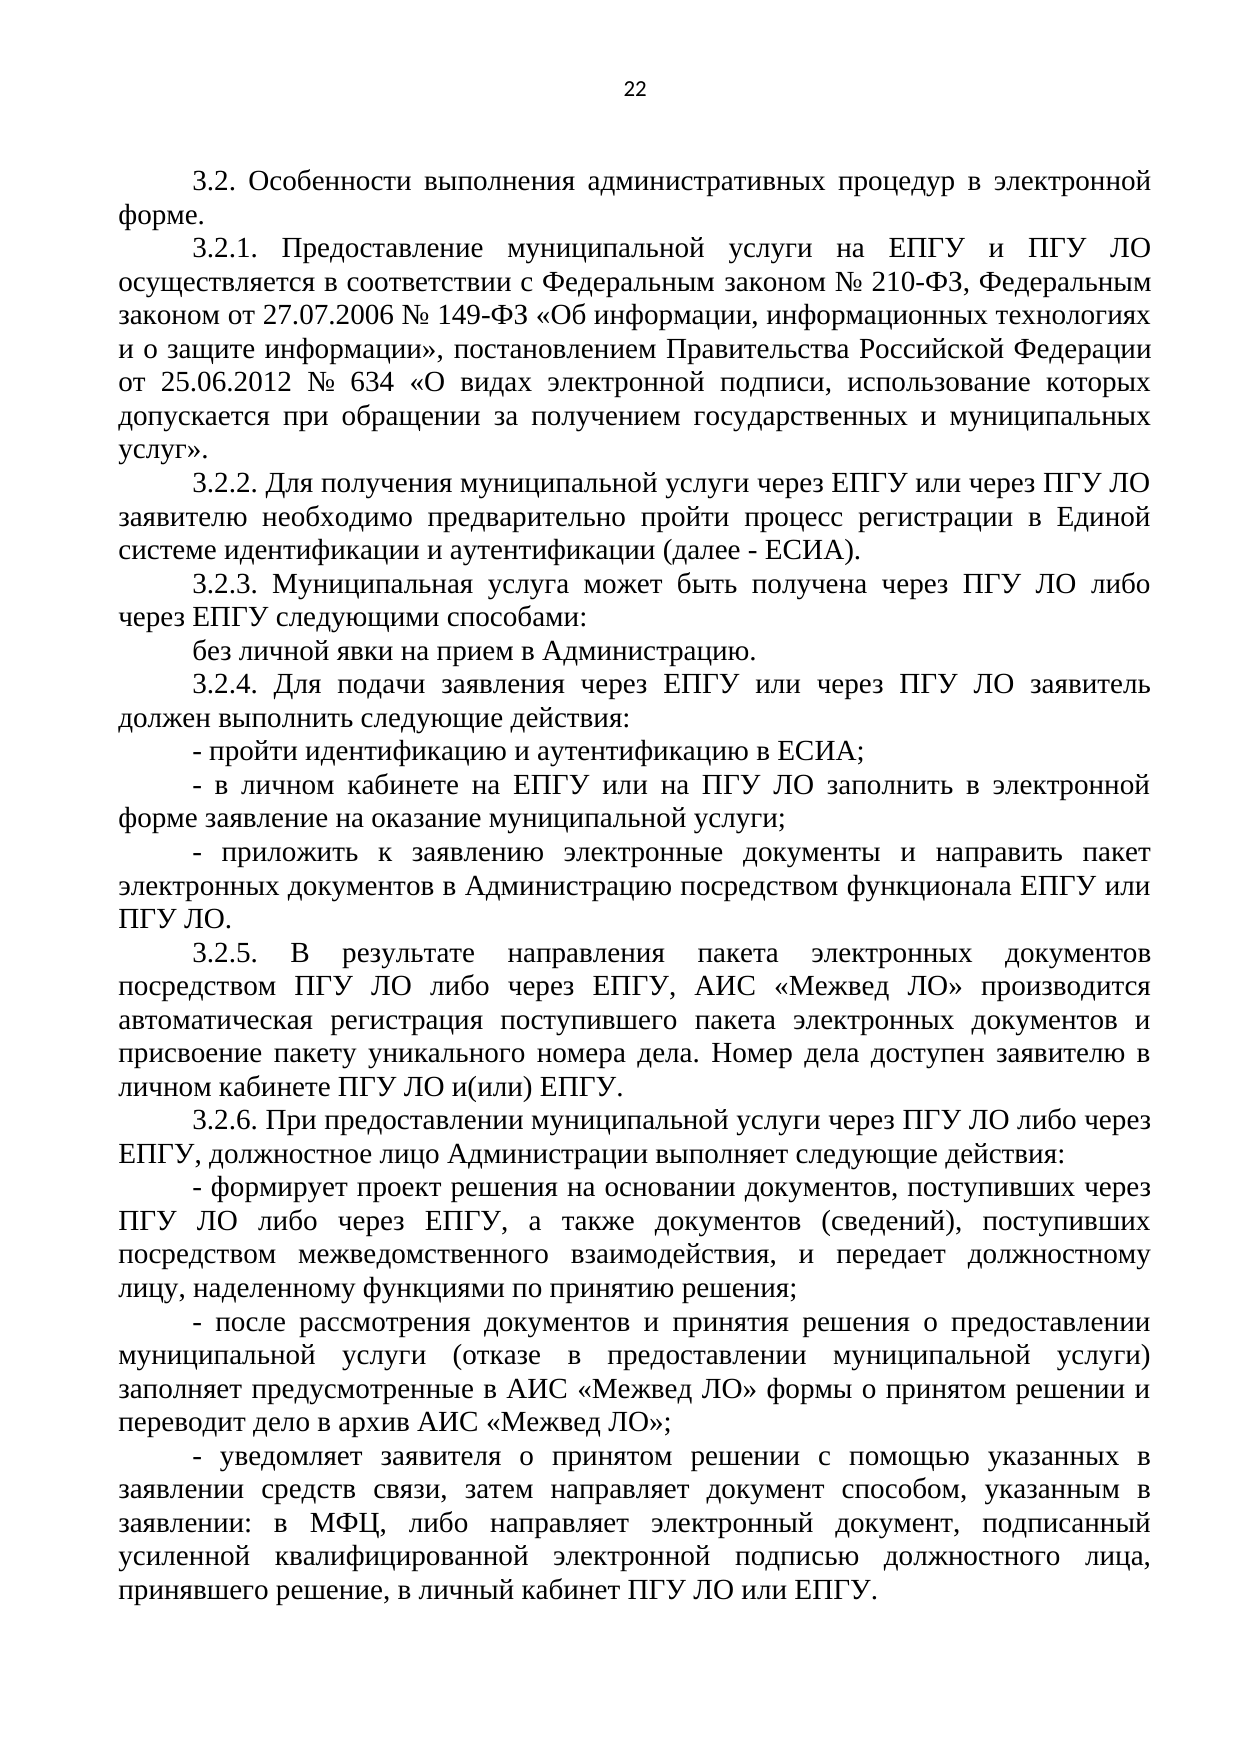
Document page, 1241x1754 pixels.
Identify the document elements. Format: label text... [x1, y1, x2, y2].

text - после рассмотрения документов и принятия решения о предоставлении муниципальной услуги (отказе в предоставлении муниципальной услуги) заполняет предусмотренные в АИС «Межвед ЛО» формы о принятом решении и переводит дело в архив АИС «Межвед ЛО»; [118, 1304, 1152, 1438]
text - формирует проект решения на основании документов, поступивших через ПГУ ЛО либо через ЕПГУ, а также документов (сведений), поступивших посредством межведомственного взаимодействия, и передает должностному лицу, наделенному функциями по принятию решения; [118, 1169, 1152, 1304]
text 3.2.2. Для получения муниципальной услуги через ЕПГУ или через ПГУ ЛО заявителю необходимо предварительно пройти процесс регистрации в Единой системе идентификации и аутентификации (далее - ЕСИА). [118, 465, 1152, 566]
text 3.2.1. Предоставление муниципальной услуги на ЕПГУ и ПГУ ЛО осуществляется в соответствии с Федеральным законом № 210-ФЗ, Федеральным законом от 27.07.2006 № 149-ФЗ «Об информации, информационных технологиях и о защите информации», постановлением Правительства Российской Федерации от 25.06.2012 № 634 «О видах электронной подписи, использование которых допускается при обращении за получением государственных и муниципальных услуг». [118, 230, 1152, 465]
text - уведомляет заявителя о принятом решении с помощью указанных в заявлении средств связи, затем направляет документ способом, указанным в заявлении: в МФЦ, либо направляет электронный документ, подписанный усиленной квалифицированной электронной подписью должностного лица, принявшего решение, в личный кабинет ПГУ ЛО или ЕПГУ. [118, 1438, 1152, 1606]
text 3.2.5. В результате направления пакета электронных документов посредством ПГУ ЛО либо через ЕПГУ, АИС «Межвед ЛО» производится автоматическая регистрация поступившего пакета электронных документов и присвоение пакету уникального номера дела. Номер дела доступен заявителю в личном кабинете ПГУ ЛО и(или) ЕПГУ. [118, 935, 1152, 1102]
text - приложить к заявлению электронные документы и направить пакет электронных документов в Администрацию посредством функционала ЕПГУ или ПГУ ЛО. [118, 834, 1152, 935]
text 3.2. Особенности выполнения административных процедур в электронной форме. [118, 163, 1152, 230]
text - в личном кабинете на ЕПГУ или на ПГУ ЛО заполнить в электронной форме заявление на оказание муниципальной услуги; [118, 767, 1152, 834]
text - пройти идентификацию и аутентификацию в ЕСИА; [118, 733, 1152, 767]
text 3.2.3. Муниципальная услуга может быть получена через ПГУ ЛО либо через ЕПГУ следующими способами: [118, 566, 1152, 633]
text без личной явки на прием в Администрацию. [118, 633, 1152, 666]
text 3.2.4. Для подачи заявления через ЕПГУ или через ПГУ ЛО заявитель должен выполнить следующие действия: [118, 666, 1152, 733]
text 3.2.6. При предоставлении муниципальной услуги через ПГУ ЛО либо через ЕПГУ, должностное лицо Администрации выполняет следующие действия: [118, 1102, 1152, 1169]
